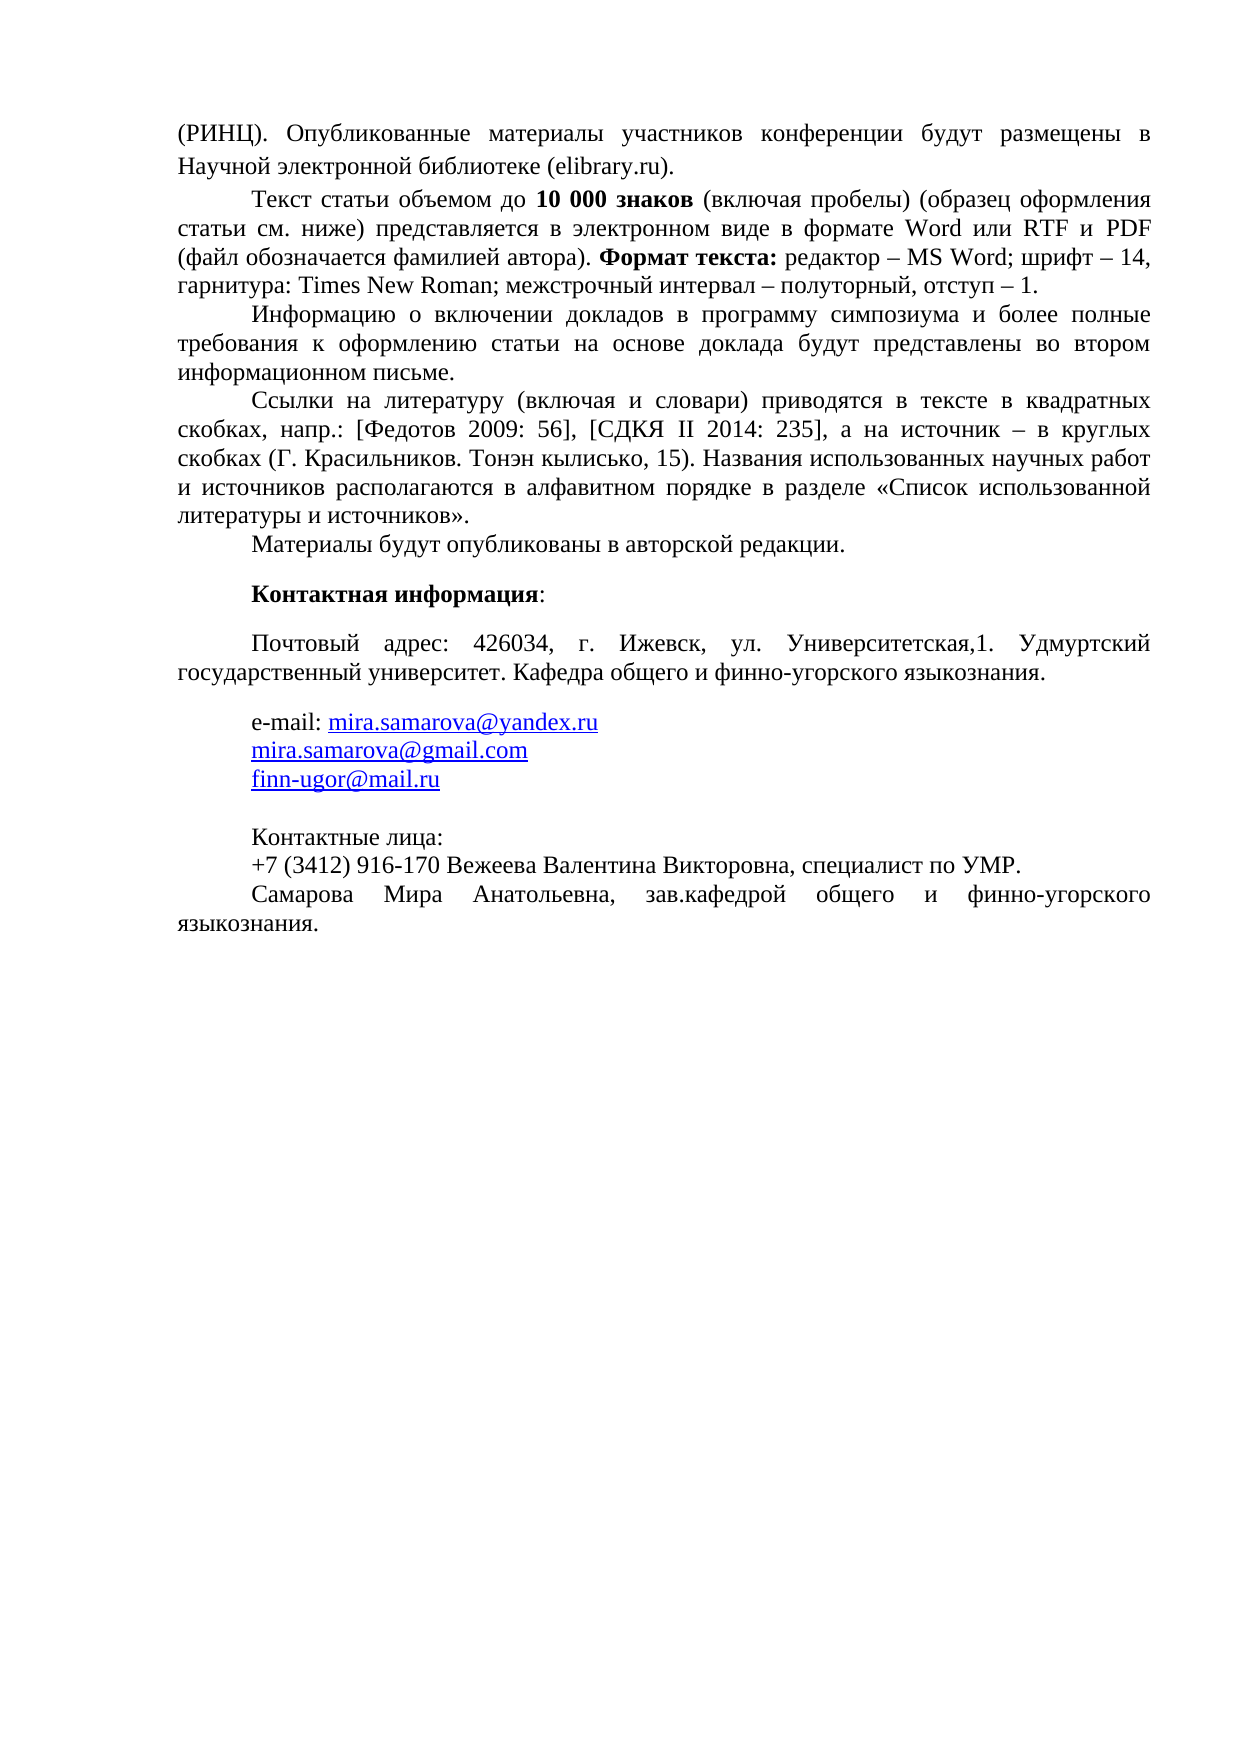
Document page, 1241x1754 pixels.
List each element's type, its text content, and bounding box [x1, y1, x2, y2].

text Контактная информация: [177, 579, 1152, 607]
text e-mail: mira.samarova@yandex.ru [177, 707, 1152, 735]
text Почтовый адрес: 426034, г. Ижевск, ул. Университетская,1. Удмуртский государственный университет. Кафедра общего и финно-угорского языкознания. [177, 628, 1152, 686]
text Ссылки на литературу (включая и словари) приводятся в тексте в квадратных скобках, напр.: [Федотов 2009: 56], [СДКЯ II 2014: 235], а на источник – в круглых скобках (Г. Красильников. Тонэн кылисько, 15). Названия использованных научных работ и источников располагаются в алфавитном порядке в разделе «Список использованной литературы и источников». [177, 385, 1152, 529]
text Контактные лица: [177, 822, 1152, 850]
text Текст статьи объемом до 10 000 знаков (включая пробелы) (образец оформления статьи см. ниже) представляется в электронном виде в формате Word или RTF и PDF (файл обозначается фамилией автора). Формат текста: редактор – MS Word; шрифт – 14, гарнитура: Times New Roman; межстрочный интервал – полуторный, отступ – 1. [177, 184, 1152, 299]
text finn-ugor@mail.ru [177, 764, 1152, 793]
text +7 (3412) 916-170 Вежеева Валентина Викторовна, специалист по УМР. [177, 850, 1152, 879]
text Материалы будут опубликованы в авторской редакции. [177, 529, 1152, 558]
text Информацию о включении докладов в программу симпозиума и более полные требования к оформлению статьи на основе доклада будут представлены во втором информационном письме. [177, 299, 1152, 385]
text Самарова Мира Анатольевна, зав.кафедрой общего и финно-угорского языкознания. [177, 879, 1152, 937]
text mira.samarova@gmail.com [177, 735, 1152, 764]
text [177, 118, 1152, 180]
